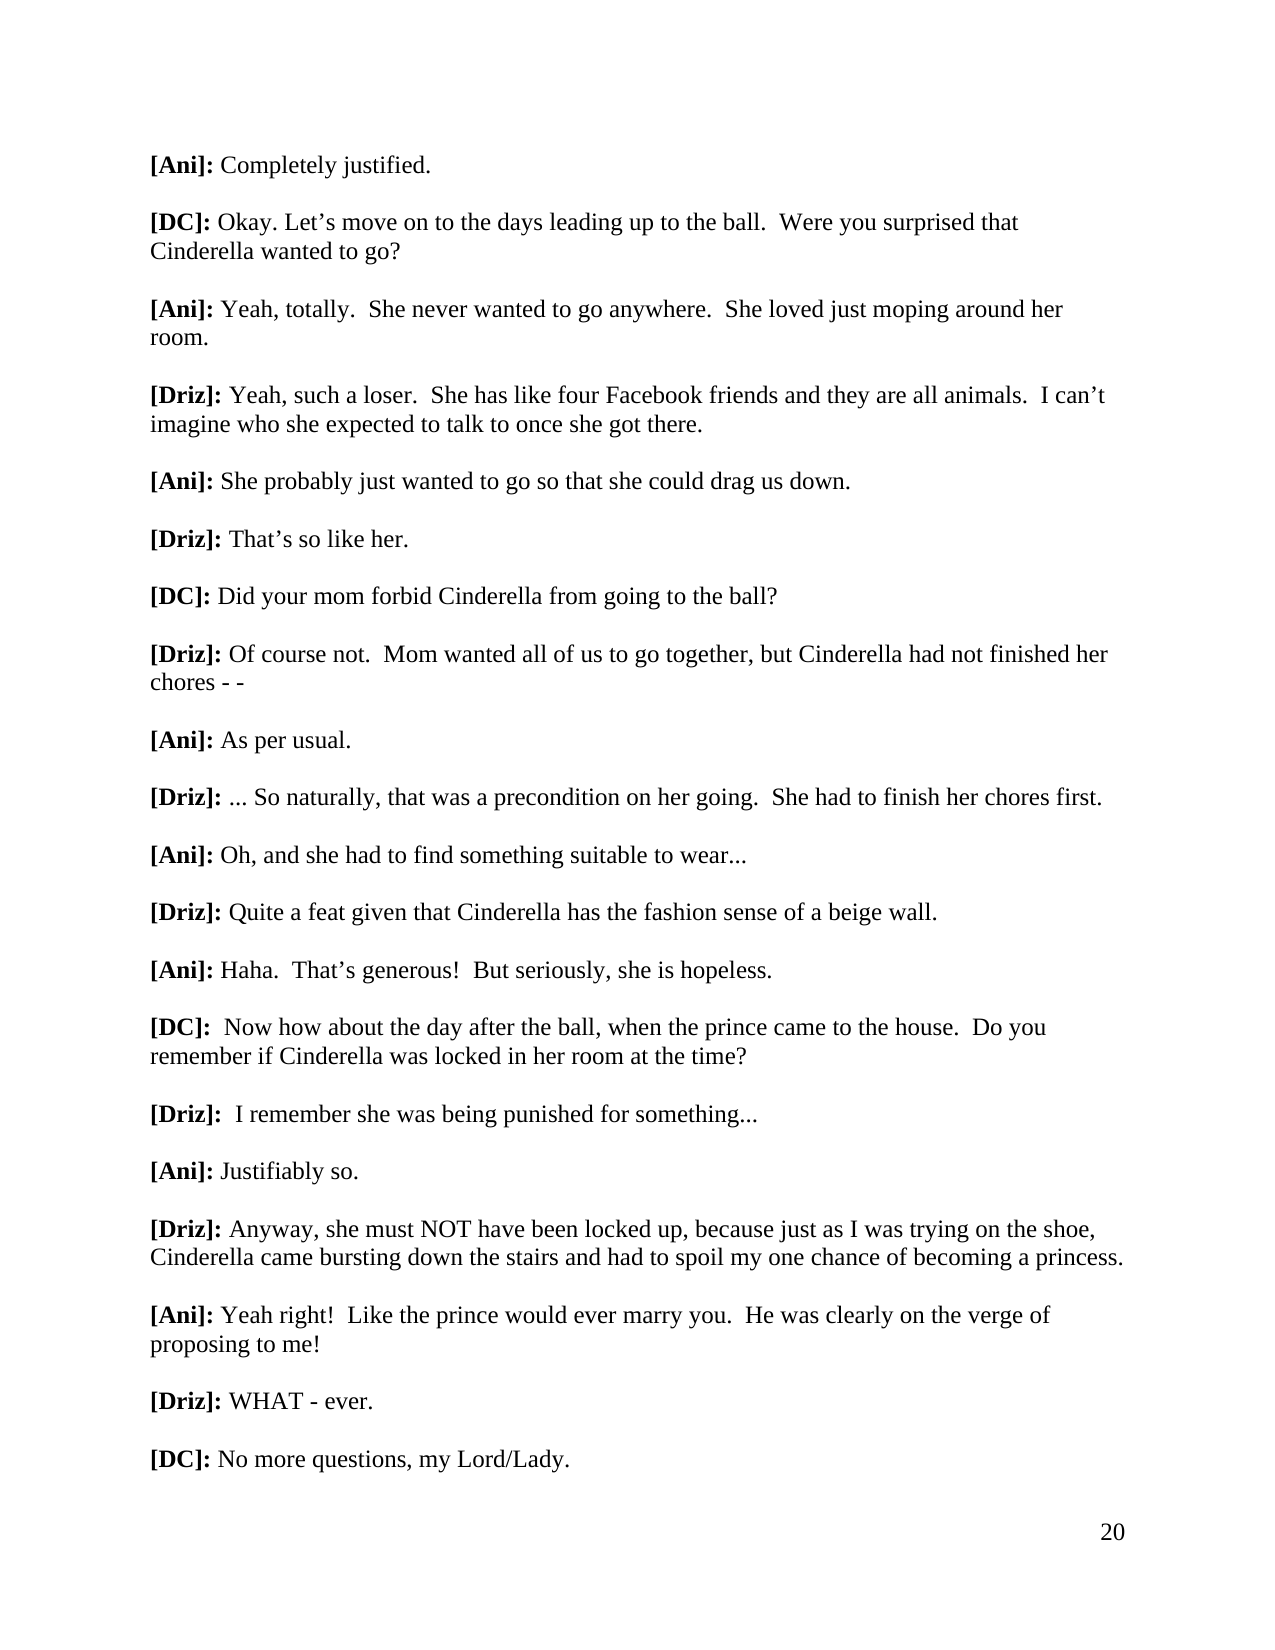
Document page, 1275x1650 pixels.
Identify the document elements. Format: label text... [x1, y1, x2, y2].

text [DC]: Did your mom forbid Cinderella from going to the ball? [150, 581, 1125, 610]
text [Driz]: Quite a feat given that Cinderella has the fashion sense of a beige wall. [150, 897, 1125, 926]
text [Driz]: Of course not. Mom wanted all of us to go together, but Cinderella had not finished her chores - - [150, 639, 1125, 696]
text [Ani]: As per usual. [150, 725, 1125, 754]
text [DC]: Okay. Let’s move on to the days leading up to the ball. Were you surprised that Cinderella wanted to go? [150, 207, 1125, 265]
text [Ani]: Justifiably so. [150, 1156, 1125, 1185]
text [Ani]: Completely justified. [150, 150, 1125, 179]
text [Driz]: WHAT - ever. [150, 1386, 1125, 1415]
text [Driz]: I remember she was being punished for something... [150, 1099, 1125, 1127]
text [Ani]: Yeah right! Like the prince would ever marry you. He was clearly on the verge of proposing to me! [150, 1300, 1125, 1357]
text [Ani]: Oh, and she had to find something suitable to wear... [150, 840, 1125, 869]
text [Driz]: Yeah, such a loser. She has like four Facebook friends and they are all animals. I can’t imagine who she expected to talk to once she got there. [150, 380, 1125, 437]
text [Ani]: She probably just wanted to go so that she could drag us down. [150, 466, 1125, 495]
text [Driz]: That’s so like her. [150, 524, 1125, 552]
text [Ani]: Yeah, totally. She never wanted to go anywhere. She loved just moping around her room. [150, 294, 1125, 351]
text [DC]: Now how about the day after the ball, when the prince came to the house. Do you remember if Cinderella was locked in her room at the time? [150, 1012, 1125, 1070]
text [Driz]: ... So naturally, that was a precondition on her going. She had to finish her chores first. [150, 782, 1125, 811]
text [Driz]: Anyway, she must NOT have been locked up, because just as I was trying on the shoe, Cinderella came bursting down the stairs and had to spoil my one chance of becoming a princess. [150, 1214, 1125, 1271]
text [Ani]: Haha. That’s generous! But seriously, she is hopeless. [150, 955, 1125, 984]
text [DC]: No more questions, my Lord/Lady. [150, 1444, 1125, 1472]
